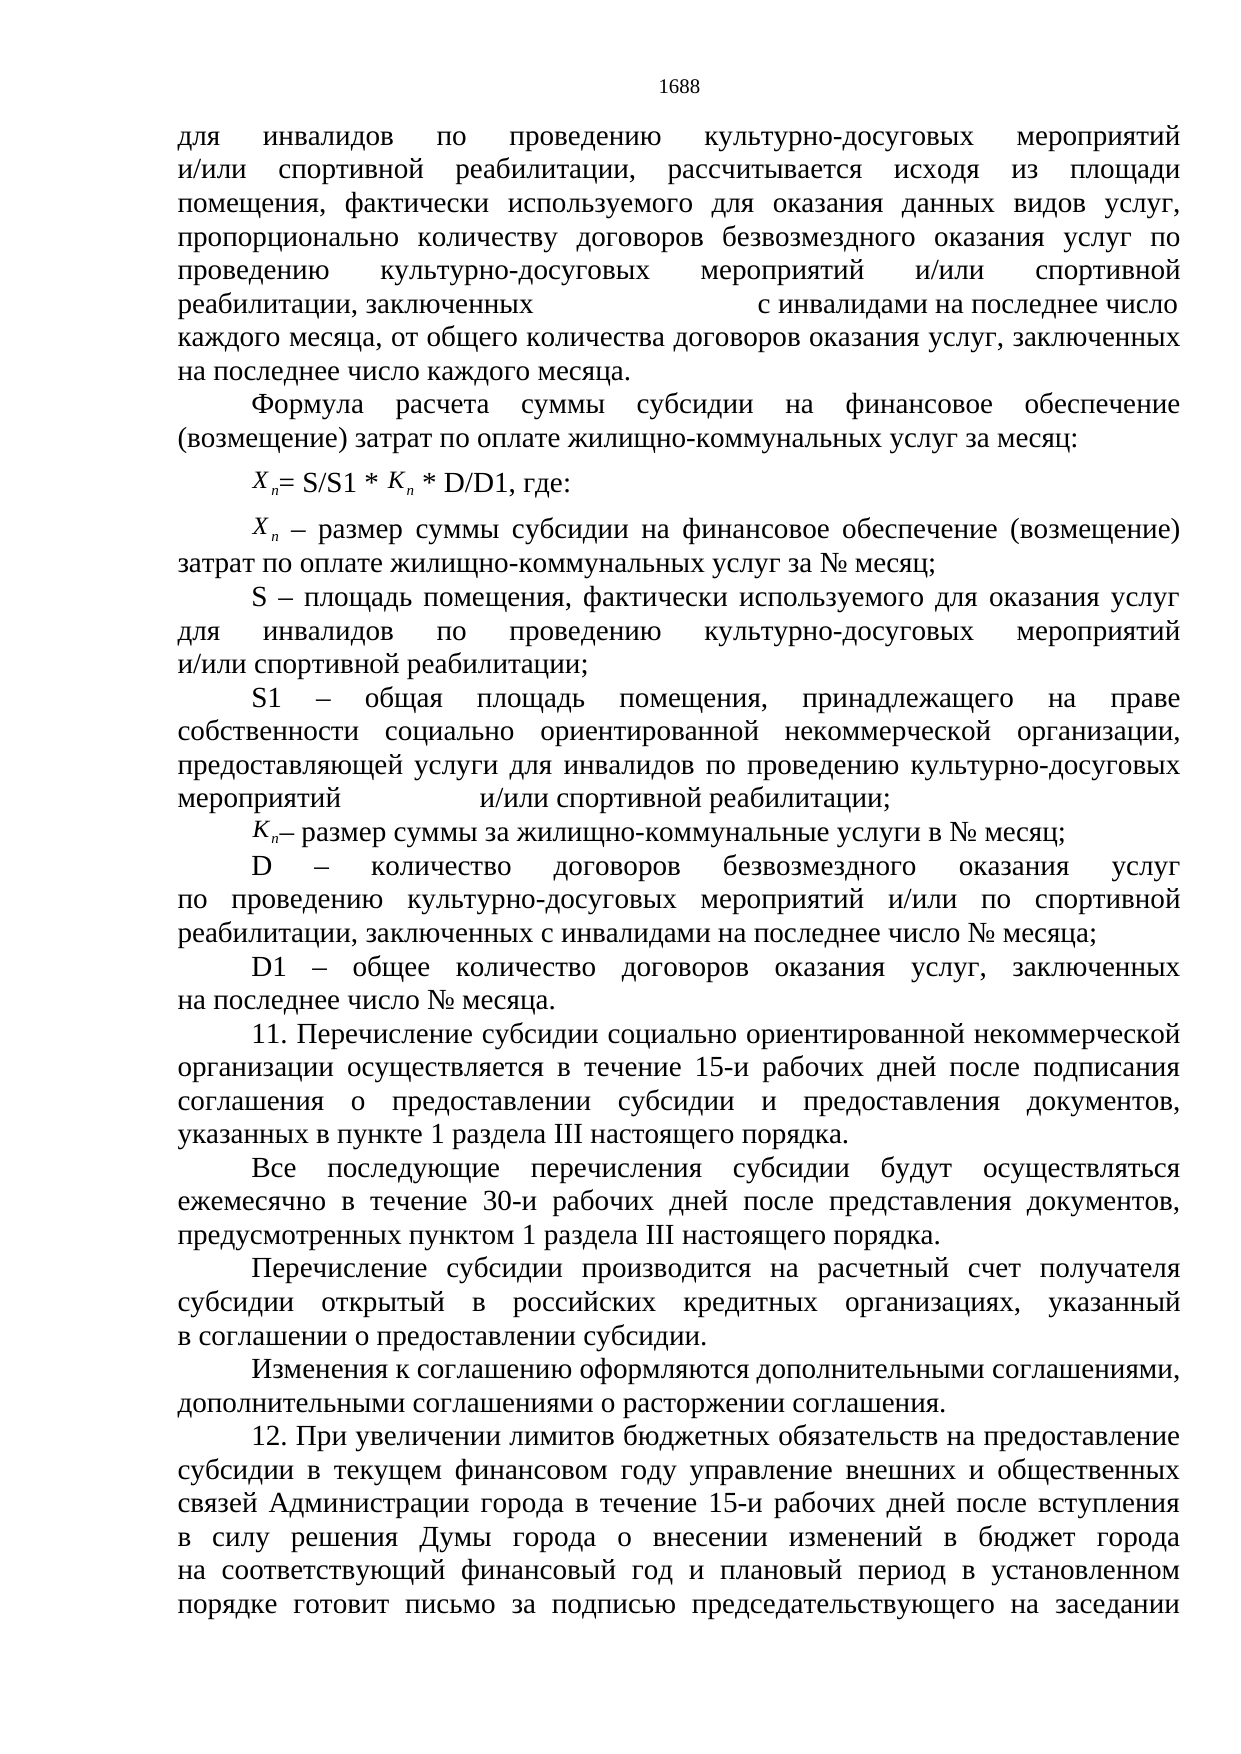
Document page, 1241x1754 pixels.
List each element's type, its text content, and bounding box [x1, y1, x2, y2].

list Все последующие перечисления субсидии будут осуществляться ежемесячно в течение 30-и рабочих дней после представления документов, предусмотренных пунктом 1 раздела III настоящего порядка. [177, 1150, 1181, 1251]
list S1 – общая площадь помещения, принадлежащего на праве собственности социально ориентированной некоммерческой организации, предоставляющей услуги для инвалидов по проведению культурно-досуговых мероприятий и/или спортивной реабилитации; [177, 680, 1181, 814]
list – размер суммы субсидии на финансовое обеспечение (возмещение) затрат по оплате жилищно-коммунальных услуг за № месяц; [177, 512, 1181, 579]
list D1 – общее количество договоров оказания услуг, заключенных на последнее число № месяца. [177, 949, 1181, 1016]
list 11. Перечисление субсидии социально ориентированной некоммерческой организации осуществляется в течение 15-и рабочих дней после подписания соглашения о предоставлении субсидии и предоставления документов, указанных в пункте 1 раздела III настоящего порядка. [177, 1016, 1181, 1150]
list Изменения к соглашению оформляются дополнительными соглашениями, дополнительными соглашениями о расторжении соглашения. [177, 1351, 1181, 1418]
list Формула расчета суммы субсидии на финансовое обеспечение (возмещение) затрат по оплате жилищно-коммунальных услуг за месяц: [177, 386, 1181, 453]
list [177, 1418, 1181, 1619]
list – размер суммы за жилищно-коммунальные услуги в № месяц; [177, 814, 1181, 848]
list D – количество договоров безвозмездного оказания услуг по проведению культурно-досуговых мероприятий и/или по спортивной реабилитации, заключенных с инвалидами на последнее число № месяца; [177, 848, 1181, 949]
list Перечисление субсидии производится на расчетный счет получателя субсидии открытый в российских кредитных организациях, указанный в соглашении о предоставлении субсидии. [177, 1251, 1181, 1351]
list S – площадь помещения, фактически используемого для оказания услуг для инвалидов по проведению культурно-досуговых мероприятий и/или спортивной реабилитации; [177, 579, 1181, 680]
list = S/S1 * * D/D1, где: [177, 466, 1181, 499]
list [177, 118, 1181, 386]
